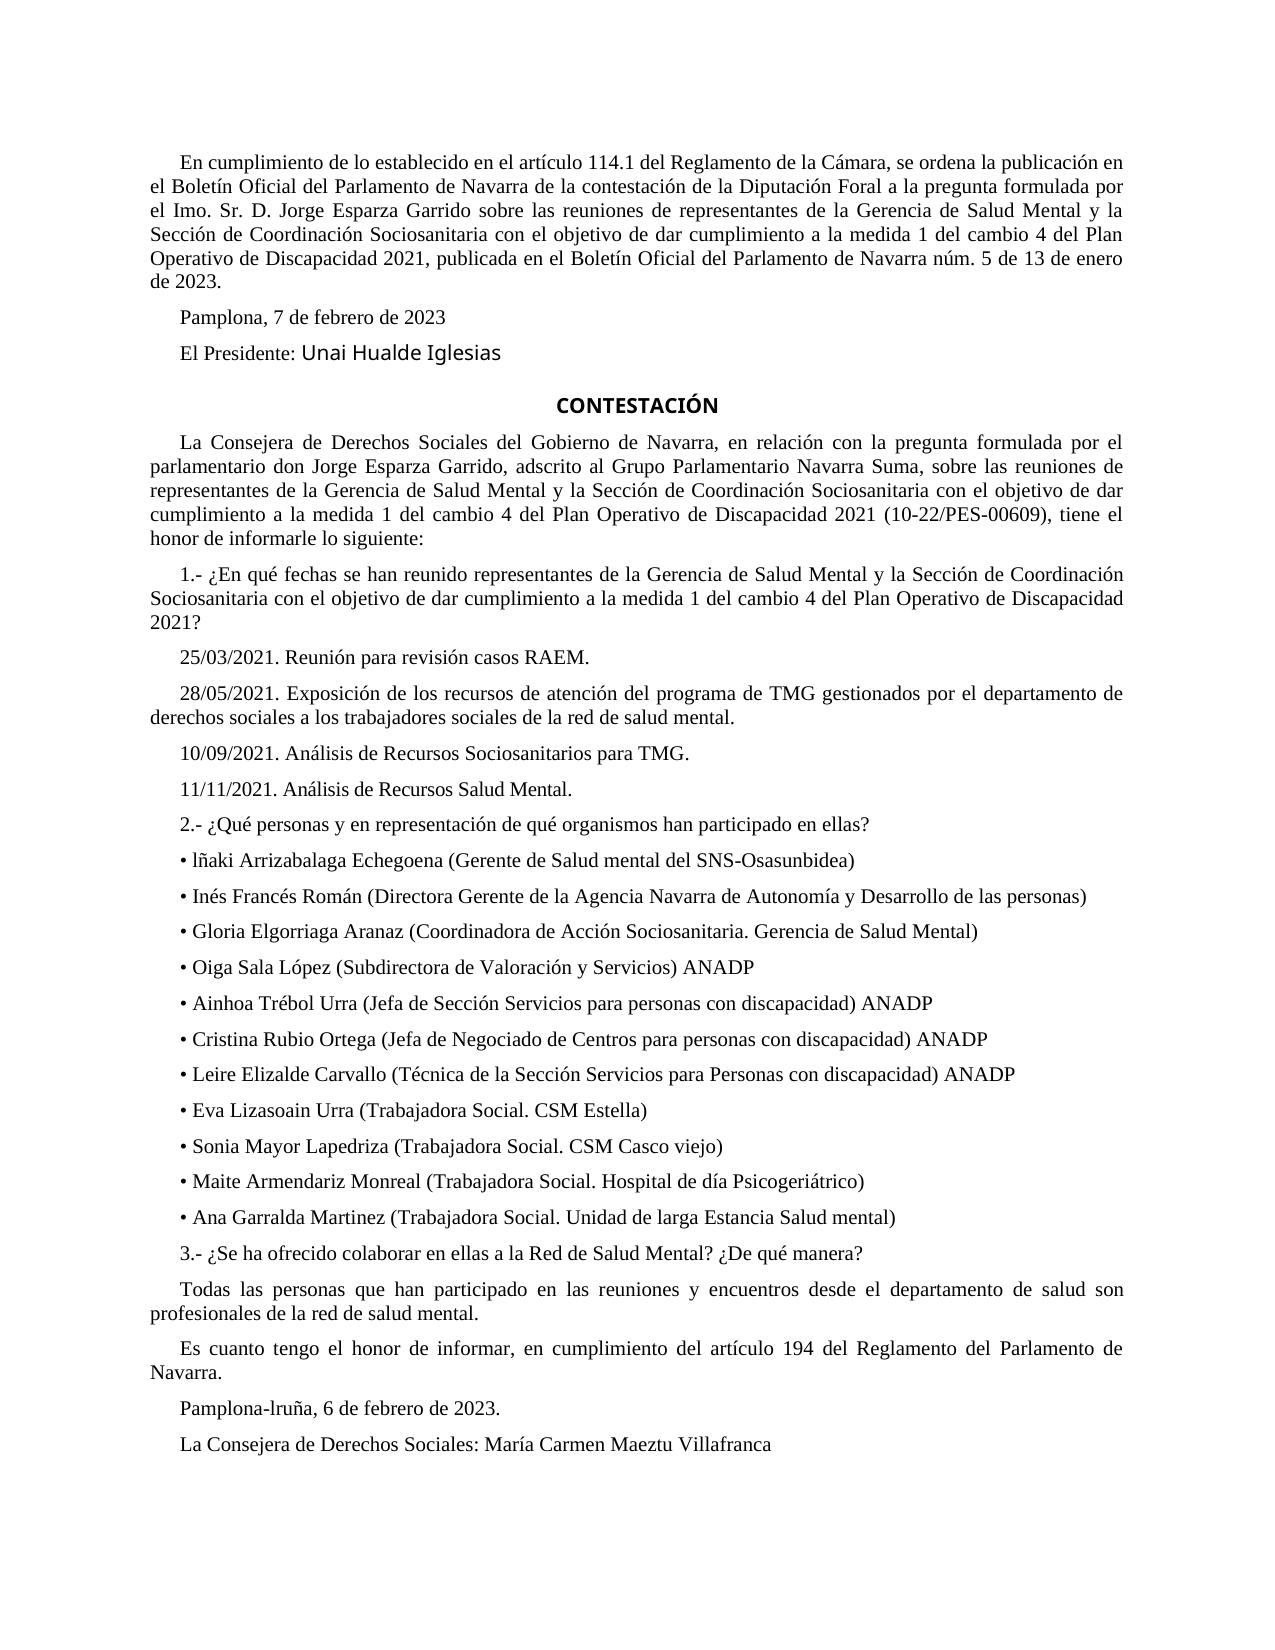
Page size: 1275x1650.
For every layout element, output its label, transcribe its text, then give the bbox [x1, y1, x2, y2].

text • Sonia Mayor Lapedriza (Trabajadora Social. CSM Casco viejo) [150, 1134, 1125, 1158]
text La Consejera de Derechos Sociales del Gobierno de Navarra, en relación con la pregunta formulada por el parlamentario don Jorge Esparza Garrido, adscrito al Grupo Parlamentario Navarra Suma, sobre las reuniones de representantes de la Gerencia de Salud Mental y la Sección de Coordinación Sociosanitaria con el objetivo de dar cumplimiento a la medida 1 del cambio 4 del Plan Operativo de Discapacidad 2021 (10-22/PES-00609), tiene el honor de informarle lo siguiente: [150, 430, 1125, 550]
text Es cuanto tengo el honor de informar, en cumplimiento del artículo 194 del Reglamento del Parlamento de Navarra. [150, 1337, 1125, 1384]
text 11/11/2021. Análisis de Recursos Salud Mental. [150, 777, 1125, 801]
text • Cristina Rubio Ortega (Jefa de Negociado de Centros para personas con discapacidad) ANADP [150, 1027, 1125, 1051]
text 25/03/2021. Reunión para revisión casos RAEM. [150, 646, 1125, 669]
text CONTESTACIÓN [150, 395, 1125, 419]
text • Leire Elizalde Carvallo (Técnica de la Sección Servicios para Personas con discapacidad) ANADP [150, 1063, 1125, 1087]
text • Ana Garralda Martinez (Trabajadora Social. Unidad de larga Estancia Salud mental) [150, 1206, 1125, 1229]
text 1.- ¿En qué fechas se han reunido representantes de la Gerencia de Salud Mental y la Sección de Coordinación Sociosanitaria con el objetivo de dar cumplimiento a la medida 1 del cambio 4 del Plan Operativo de Discapacidad 2021? [150, 562, 1125, 634]
text • lñaki Arrizabalaga Echegoena (Gerente de Salud mental del SNS-Osasunbidea) [150, 848, 1125, 872]
text • Ainhoa Trébol Urra (Jefa de Sección Servicios para personas con discapacidad) ANADP [150, 991, 1125, 1015]
text Pamplona-lruña, 6 de febrero de 2023. [150, 1396, 1125, 1420]
text El Presidente: Unai Hualde Iglesias [150, 341, 1125, 365]
text 2.- ¿Qué personas y en representación de qué organismos han participado en ellas? [150, 812, 1125, 836]
text La Consejera de Derechos Sociales: María Carmen Maeztu Villafranca [150, 1432, 1125, 1456]
text Todas las personas que han participado en las reuniones y encuentros desde el departamento de salud son profesionales de la red de salud mental. [150, 1277, 1125, 1325]
text 28/05/2021. Exposición de los recursos de atención del programa de TMG gestionados por el departamento de derechos sociales a los trabajadores sociales de la red de salud mental. [150, 681, 1125, 729]
text 3.- ¿Se ha ofrecido colaborar en ellas a la Red de Salud Mental? ¿De qué manera? [150, 1241, 1125, 1265]
text • Eva Lizasoain Urra (Trabajadora Social. CSM Estella) [150, 1098, 1125, 1122]
text • Oiga Sala López (Subdirectora de Valoración y Servicios) ANADP [150, 955, 1125, 979]
text • Inés Francés Román (Directora Gerente de la Agencia Navarra de Autonomía y Desarrollo de las personas) [150, 884, 1125, 908]
text • Maite Armendariz Monreal (Trabajadora Social. Hospital de día Psicogeriátrico) [150, 1170, 1125, 1194]
text 10/09/2021. Análisis de Recursos Sociosanitarios para TMG. [150, 741, 1125, 765]
text Pamplona, 7 de febrero de 2023 [150, 306, 1125, 329]
text En cumplimiento de lo establecido en el artículo 114.1 del Reglamento de la Cámara, se ordena la publicación en el Boletín Oficial del Parlamento de Navarra de la contestación de la Diputación Foral a la pregunta formulada por el Imo. Sr. D. Jorge Esparza Garrido sobre las reuniones de representantes de la Gerencia de Salud Mental y la Sección de Coordinación Sociosanitaria con el objetivo de dar cumplimiento a la medida 1 del cambio 4 del Plan Operativo de Discapacidad 2021, publicada en el Boletín Oficial del Parlamento de Navarra núm. 5 de 13 de enero de 2023. [150, 150, 1125, 294]
text • Gloria Elgorriaga Aranaz (Coordinadora de Acción Sociosanitaria. Gerencia de Salud Mental) [150, 920, 1125, 944]
